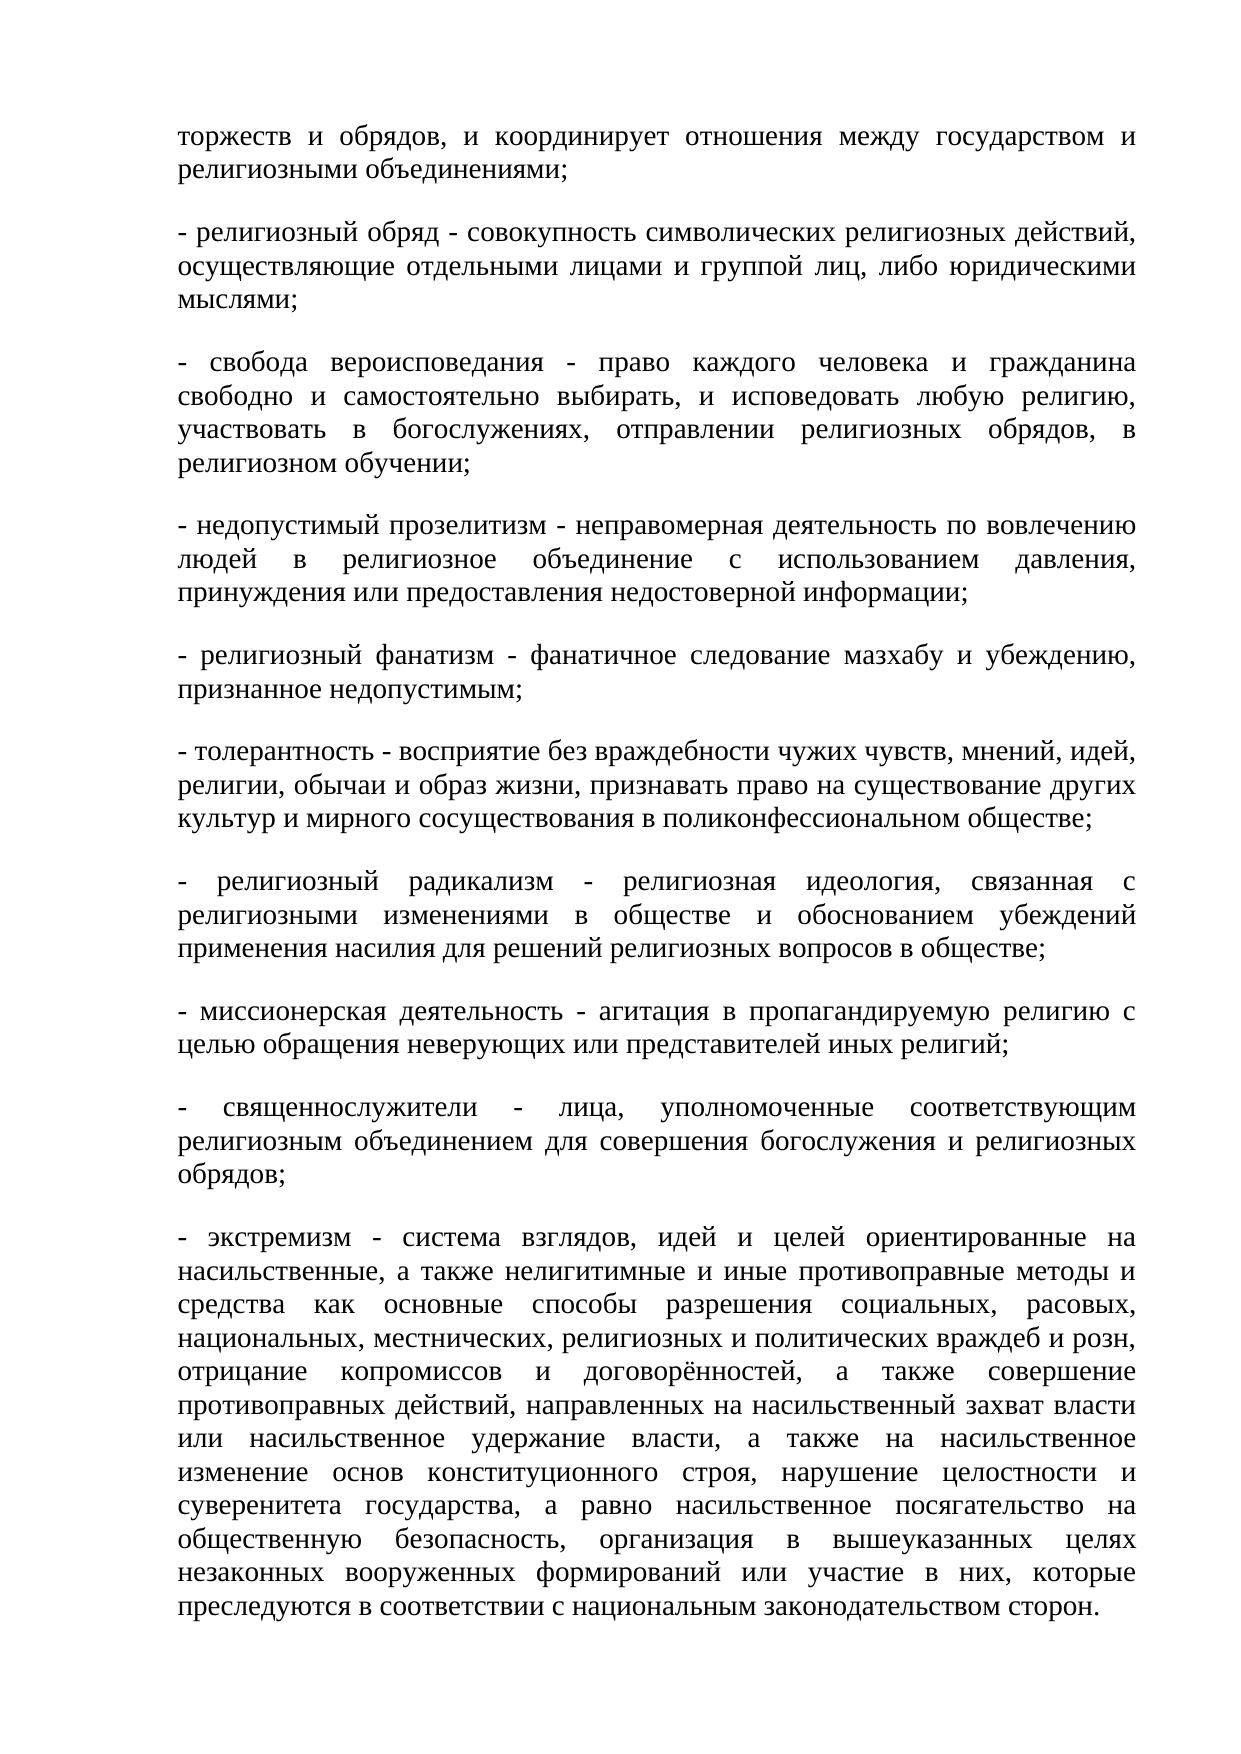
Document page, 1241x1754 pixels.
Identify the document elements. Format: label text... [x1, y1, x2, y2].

text - толерантность - восприятие без враждебности чужих чувств, мнений, идей, религии, обычаи и образ жизни, признавать право на существование других культур и мирного сосуществования в поликонфессиональном обществе; [177, 733, 1137, 834]
text - религиозный радикализм - религиозная идеология, связанная с религиозными изменениями в обществе и обоснованием убеждений применения насилия для решений религиозных вопросов в обществе; [177, 863, 1137, 964]
text - религиозный фанатизм - фанатичное следование мазхабу и убеждению, признанное недопустимым; [177, 637, 1137, 704]
text - миссионерская деятельность - агитация в пропагандируемую религию с целью обращения неверующих или представителей иных религий; [177, 993, 1137, 1060]
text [177, 118, 1137, 185]
text - религиозный обряд - совокупность символических религиозных действий, осуществляющие отдельными лицами и группой лиц, либо юридическими мыслями; [177, 214, 1137, 315]
text - недопустимый прозелитизм - неправомерная деятельность по вовлечению людей в религиозное объединение с использованием давления, принуждения или предоставления недостоверной информации; [177, 507, 1137, 608]
text - экстремизм - система взглядов, идей и целей ориентированные на насильственные, а также нелигитимные и иные противоправные методы и средства как основные способы разрешения социальных, расовых, национальных, местнических, религиозных и политических враждеб и розн, отрицание копромиссов и договорённостей, а также совершение противоправных действий, направленных на насильственный захват власти или насильственное удержание власти, а также на насильственное изменение основ конституционного строя, нарушение целостности и суверенитета государства, а равно насильственное посягательство на общественную безопасность, организация в вышеуказанных целях незаконных вооруженных формирований или участие в них, которые преследуются в соответствии с национальным законодательством сторон. [177, 1219, 1137, 1622]
text - свобода вероисповедания - право каждого человека и гражданина свободно и самостоятельно выбирать, и исповедовать любую религию, участвовать в богослужениях, отправлении религиозных обрядов, в религиозном обучении; [177, 344, 1137, 478]
text - священнослужители - лица, уполномоченные соответствующим религиозным объединением для совершения богослужения и религиозных обрядов; [177, 1089, 1137, 1190]
